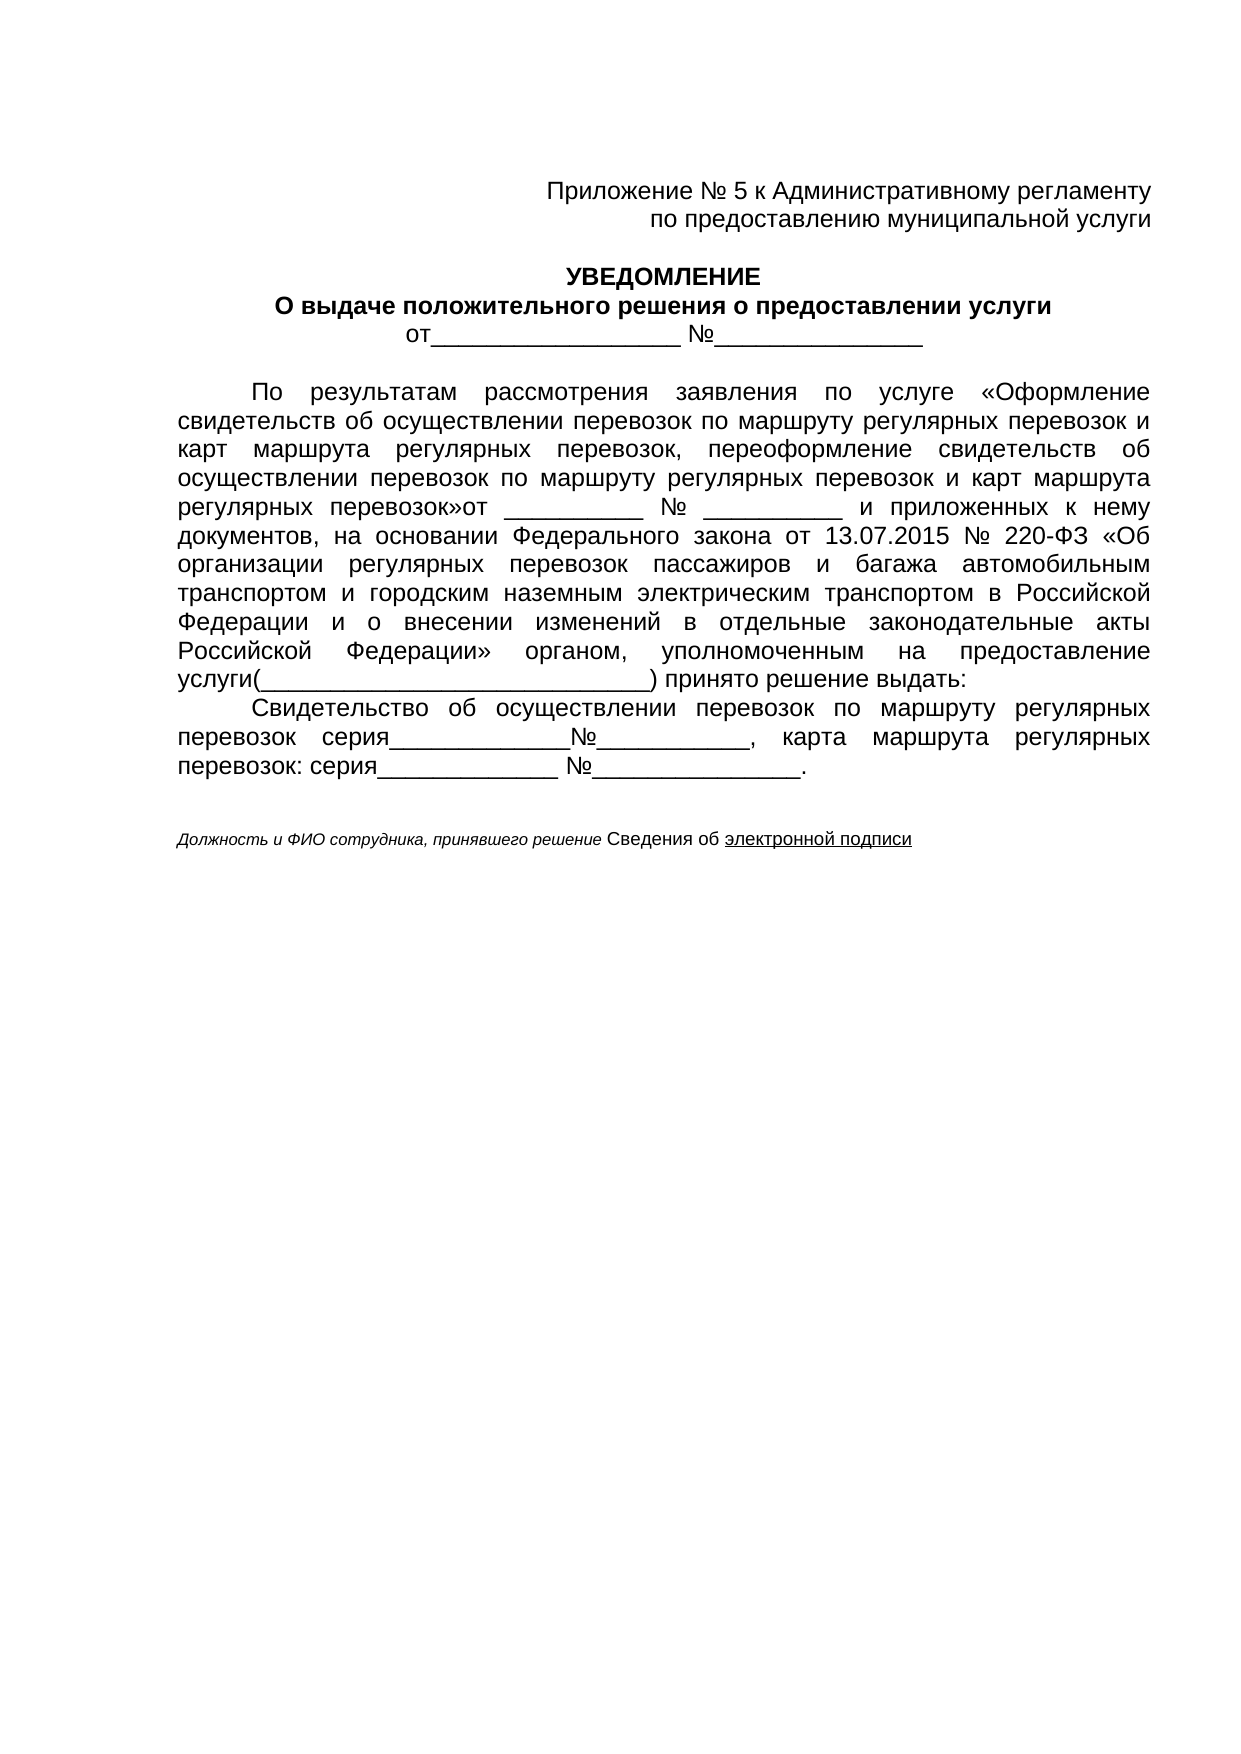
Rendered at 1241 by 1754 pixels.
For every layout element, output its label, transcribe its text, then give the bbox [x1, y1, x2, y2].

text Должность и ФИО сотрудника, принявшего решение Сведения об электронной подписи [177, 827, 1152, 849]
text от__________________ №_______________ [177, 319, 1152, 348]
text Свидетельство об осуществлении перевозок по маршруту регулярных перевозок серия_____________№___________, карта маршрута регулярных перевозок: серия_____________ №_______________. [177, 693, 1152, 779]
text УВЕДОМЛЕНИЕ [177, 262, 1149, 291]
text по предоставлению муниципальной услуги [177, 204, 1152, 233]
text По результатам рассмотрения заявления по услуге «Оформление свидетельств об осуществлении перевозок по маршруту регулярных перевозок и карт маршрута регулярных перевозок, переоформление свидетельств об осуществлении перевозок по маршруту регулярных перевозок и карт маршрута регулярных перевозок»от __________ № __________ и приложенных к нему документов, на основании Федерального закона от 13.07.2015 № 220-ФЗ «Об организации регулярных перевозок пассажиров и багажа автомобильным транспортом и городским наземным электрическим транспортом в Российской Федерации и о внесении изменений в отдельные законодательные акты Российской Федерации» органом, уполномоченным на предоставление услуги(____________________________) принято решение выдать: [177, 377, 1152, 693]
text О выдаче положительного решения о предоставлении услуги [177, 291, 1149, 319]
text Приложение № 5 к Административному регламенту [177, 176, 1152, 204]
